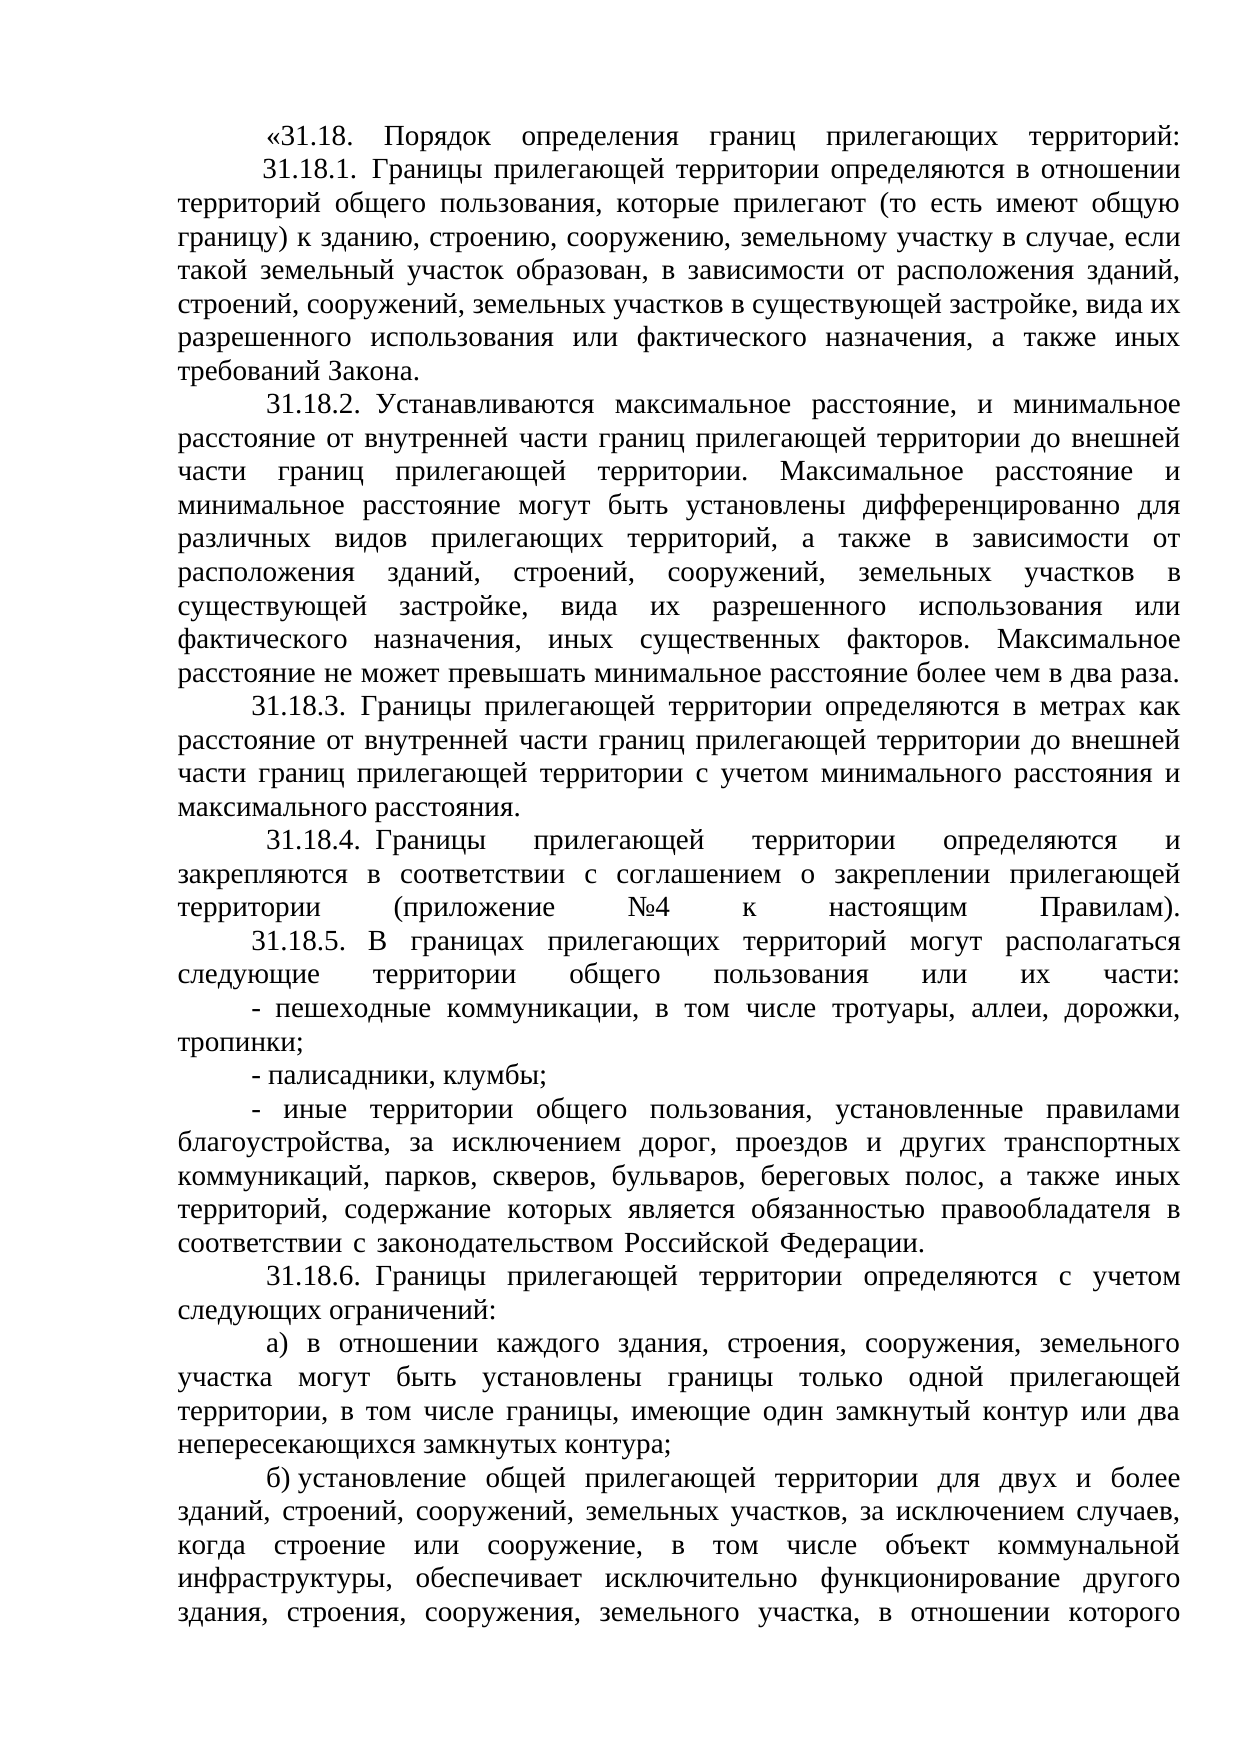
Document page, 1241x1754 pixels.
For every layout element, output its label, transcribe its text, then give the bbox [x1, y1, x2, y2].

text - иные территории общего пользования, установленные правилами благоустройства, за исключением дорог, проездов и других транспортных коммуникаций, парков, скверов, бульваров, береговых полос, а также иных территорий, содержание которых является обязанностью правообладателя в соответствии с законодательством Российской Федерации. 31.18.6. Границы прилегающей территории определяются с учетом следующих ограничений: [177, 1091, 1181, 1326]
text а) в отношении каждого здания, строения, сооружения, земельного участка могут быть установлены границы только одной прилегающей территории, в том числе границы, имеющие один замкнутый контур или два непересекающихся замкнутых контура; [177, 1326, 1181, 1460]
text 31.18.2. Устанавливаются максимальное расстояние, и минимальное расстояние от внутренней части границ прилегающей территории до внешней части границ прилегающей территории. Максимальное расстояние и минимальное расстояние могут быть установлены дифференцированно для различных видов прилегающих территорий, а также в зависимости от расположения зданий, строений, сооружений, земельных участков в существующей застройке, вида их разрешенного использования или фактического назначения, иных существенных факторов. Максимальное расстояние не может превышать минимальное расстояние более чем в два раза. 31.18.3. Границы прилегающей территории определяются в метрах как расстояние от внутренней части границ прилегающей территории до внешней части границ прилегающей территории с учетом минимального расстояния и максимального расстояния. [177, 386, 1181, 822]
text 31.18.4. Границы прилегающей территории определяются и закрепляются в соответствии с соглашением о закреплении прилегающей территории (приложение №4 к настоящим Правилам). 31.18.5. В границах прилегающих территорий могут располагаться следующие территории общего пользования или их части: - пешеходные коммуникации, в том числе тротуары, аллеи, дорожки, тропинки; - палисадники, клумбы; [177, 822, 1181, 1091]
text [177, 1460, 1181, 1627]
text «31.18. Порядок определения границ прилегающих территорий: 31.18.1. Границы прилегающей территории определяются в отношении территорий общего пользования, которые прилегают (то есть имеют общую границу) к зданию, строению, сооружению, земельному участку в случае, если такой земельный участок образован, в зависимости от расположения зданий, строений, сооружений, земельных участков в существующей застройке, вида их разрешенного использования или фактического назначения, а также иных требований Закона. [177, 118, 1181, 386]
